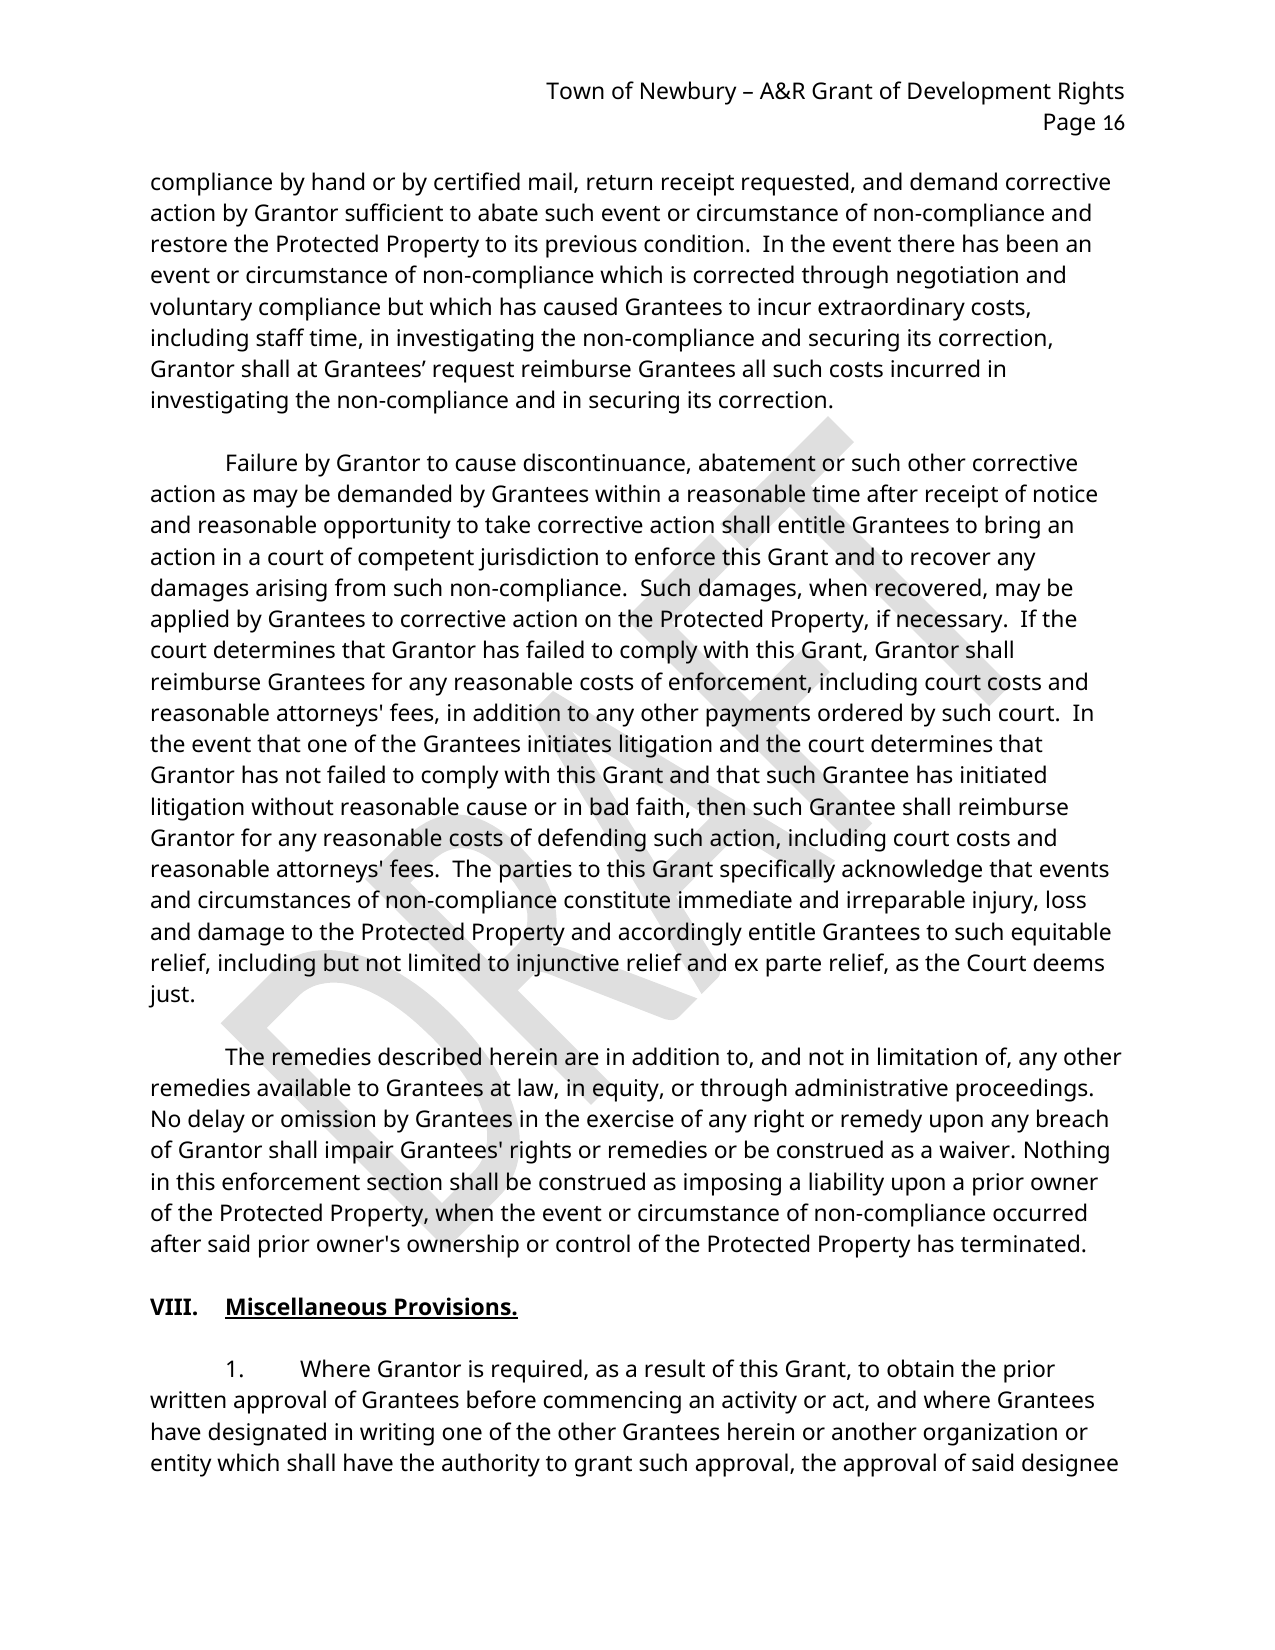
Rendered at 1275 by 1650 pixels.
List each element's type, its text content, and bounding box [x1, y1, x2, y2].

text The remedies described herein are in addition to, and not in limitation of, any other remedies available to Grantees at law, in equity, or through administrative proceedings. No delay or omission by Grantees in the exercise of any right or remedy upon any breach of Grantor shall impair Grantees' rights or remedies or be construed as a waiver. Nothing in this enforcement section shall be construed as imposing a liability upon a prior owner of the Protected Property, when the event or circumstance of non-compliance occurred after said prior owner's ownership or control of the Protected Property has terminated. [150, 1041, 1125, 1259]
text VIII. Miscellaneous Provisions. [150, 1291, 1125, 1322]
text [150, 166, 1125, 416]
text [150, 1353, 1125, 1478]
text Failure by Grantor to cause discontinuance, abatement or such other corrective action as may be demanded by Grantees within a reasonable time after receipt of notice and reasonable opportunity to take corrective action shall entitle Grantees to bring an action in a court of competent jurisdiction to enforce this Grant and to recover any damages arising from such non-compliance. Such damages, when recovered, may be applied by Grantees to corrective action on the Protected Property, if necessary. If the court determines that Grantor has failed to comply with this Grant, Grantor shall reimburse Grantees for any reasonable costs of enforcement, including court costs and reasonable attorneys' fees, in addition to any other payments ordered by such court. In the event that one of the Grantees initiates litigation and the court determines that Grantor has not failed to comply with this Grant and that such Grantee has initiated litigation without reasonable cause or in bad faith, then such Grantee shall reimburse Grantor for any reasonable costs of defending such action, including court costs and reasonable attorneys' fees. The parties to this Grant specifically acknowledge that events and circumstances of non-compliance constitute immediate and irreparable injury, loss and damage to the Protected Property and accordingly entitle Grantees to such equitable relief, including but not limited to injunctive relief and ex parte relief, as the Court deems just. [150, 447, 1125, 1009]
